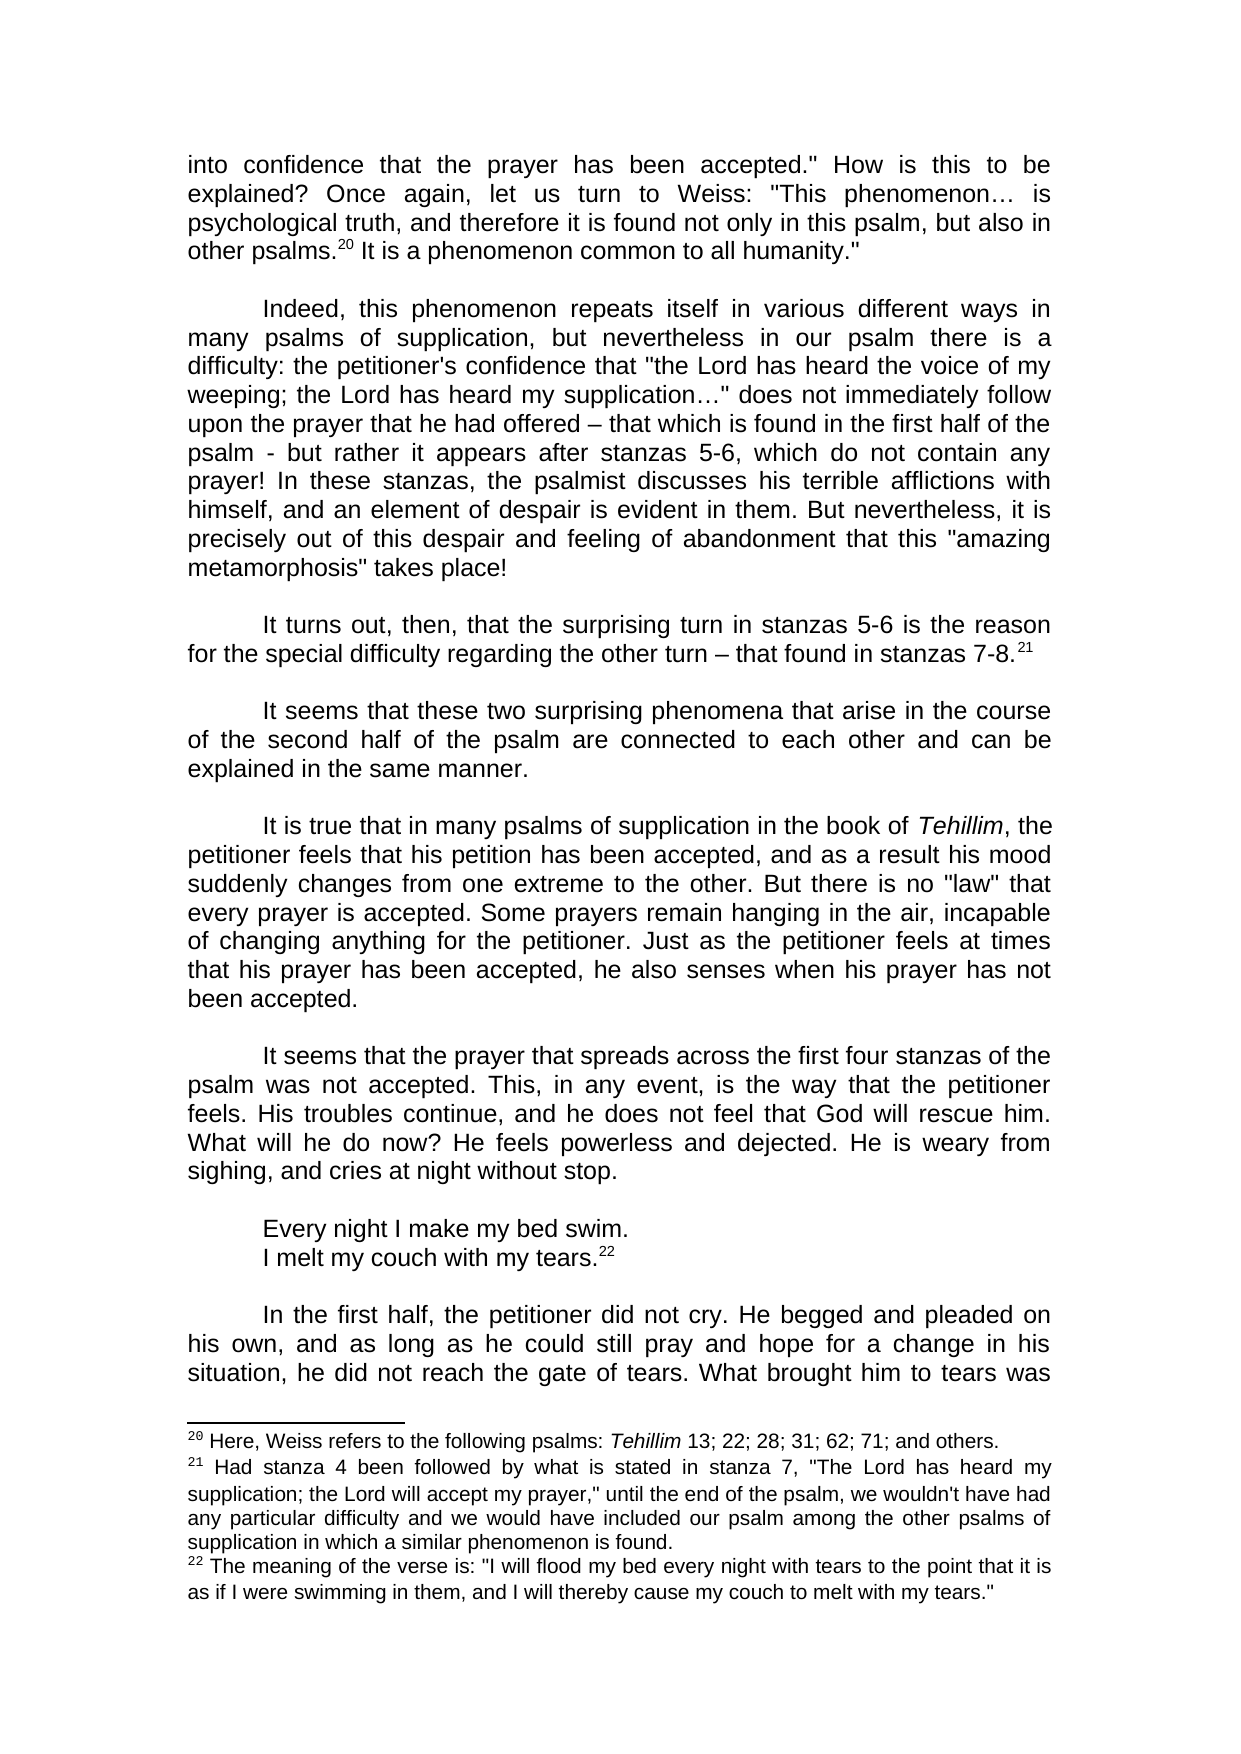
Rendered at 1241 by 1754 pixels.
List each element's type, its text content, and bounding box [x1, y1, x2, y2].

text It is true that in many psalms of supplication in the book of Tehillim, the petitioner feels that his petition has been accepted, and as a result his mood suddenly changes from one extreme to the other. But there is no "law" that every prayer is accepted. Some prayers remain hanging in the air, incapable of changing anything for the petitioner. Just as the petitioner feels at times that his prayer has been accepted, he also senses when his prayer has not been accepted. [187, 811, 1053, 1012]
text Indeed, this phenomenon repeats itself in various different ways in many psalms of supplication, but nevertheless in our psalm there is a difficulty: the petitioner's confidence that "the Lord has heard the voice of my weeping; the Lord has heard my supplication…" does not immediately follow upon the prayer that he had offered – that which is found in the first half of the psalm - but rather it appears after stanzas 5-6, which do not contain any prayer! In these stanzas, the psalmist discusses his terrible afflictions with himself, and an element of despair is evident in them. But nevertheless, it is precisely out of this despair and feeling of abandonment that this "amazing metamorphosis" takes place! [187, 294, 1053, 581]
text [187, 150, 1053, 265]
text It seems that these two surprising phenomena that arise in the course of the second half of the psalm are connected to each other and can be explained in the same manner. [187, 696, 1053, 782]
text It seems that the prayer that spreads across the first four stanzas of the psalm was not accepted. This, in any event, is the way that the petitioner feels. His troubles continue, and he does not feel that God will rescue him. What will he do now? He feels powerless and dejected. He is weary from sighing, and cries at night without stop. [187, 1041, 1053, 1185]
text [187, 1300, 1053, 1386]
text I melt my couch with my tears. [262, 1242, 1053, 1271]
text Every night I make my bed swim. [262, 1214, 1053, 1242]
text It turns out, then, that the surprising turn in stanzas 5-6 is the reason for the special difficulty regarding the other turn – that found in stanzas 7-8. [187, 610, 1053, 667]
